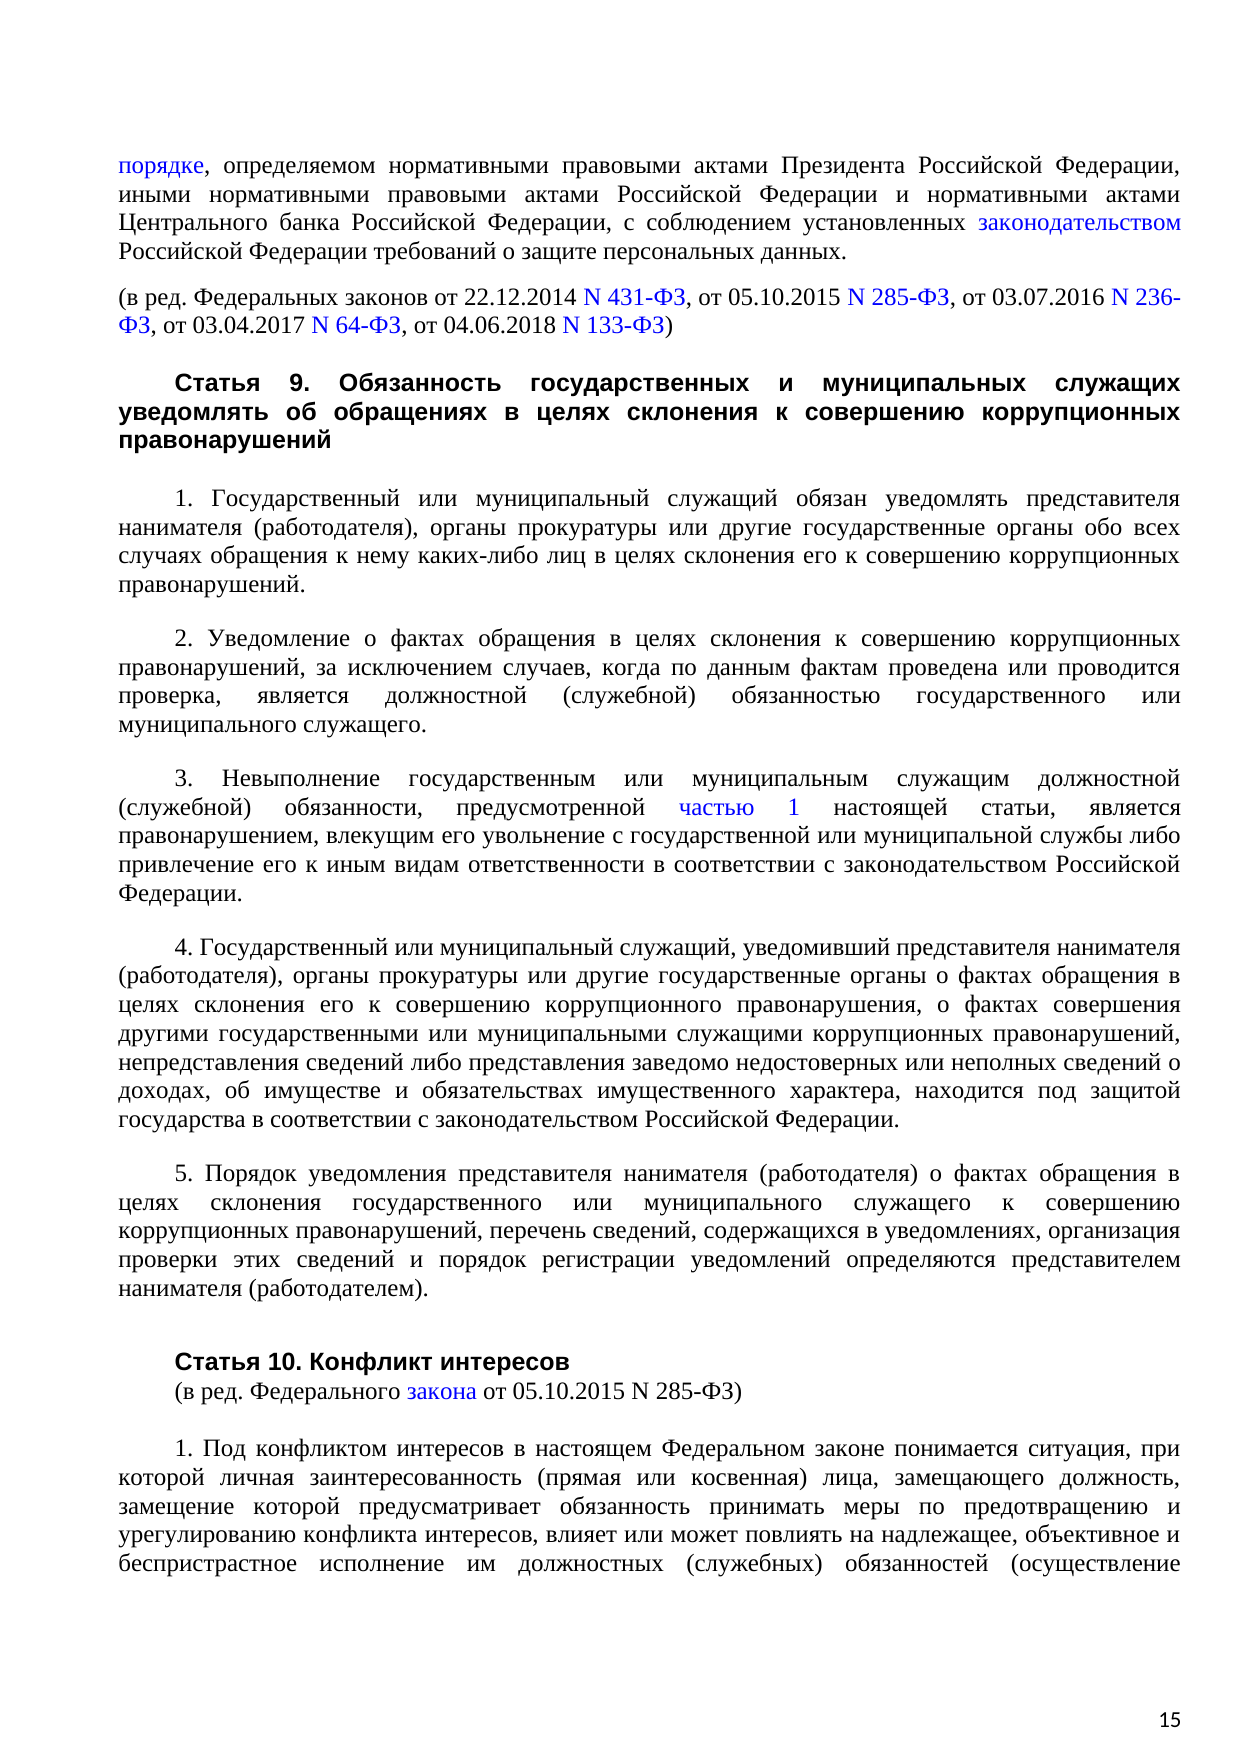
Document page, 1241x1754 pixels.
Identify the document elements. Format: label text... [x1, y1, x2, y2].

text 5. Порядок уведомления представителя нанимателя (работодателя) о фактах обращения в целях склонения государственного или муниципального служащего к совершению коррупционных правонарушений, перечень сведений, содержащихся в уведомлениях, организация проверки этих сведений и порядок регистрации уведомлений определяются представителем нанимателя (работодателем). [118, 1158, 1181, 1302]
text 3. Невыполнение государственным или муниципальным служащим должностной (служебной) обязанности, предусмотренной частью 1 настоящей статьи, является правонарушением, влекущим его увольнение с государственной или муниципальной службы либо привлечение его к иным видам ответственности в соответствии с законодательством Российской Федерации. [118, 763, 1181, 907]
text (в ред. Федеральных законов от 22.12.2014 N 431-ФЗ, от 05.10.2015 N 285-ФЗ, от 03.07.2016 N 236-ФЗ, от 03.04.2017 N 64-ФЗ, от 04.06.2018 N 133-ФЗ) [118, 282, 1181, 339]
title Статья 10. Конфликт интересов [118, 1347, 1181, 1376]
text (в ред. Федерального закона от 05.10.2015 N 285-ФЗ) [118, 1376, 1181, 1404]
title Статья 9. Обязанность государственных и муниципальных служащих уведомлять об обращениях в целях склонения к совершению коррупционных правонарушений [118, 368, 1181, 454]
text 4. Государственный или муниципальный служащий, уведомивший представителя нанимателя (работодателя), органы прокуратуры или другие государственные органы о фактах обращения в целях склонения его к совершению коррупционного правонарушения, о фактах совершения другими государственными или муниципальными служащими коррупционных правонарушений, непредставления сведений либо представления заведомо недостоверных или неполных сведений о доходах, об имуществе и обязательствах имущественного характера, находится под защитой государства в соответствии с законодательством Российской Федерации. [118, 932, 1181, 1133]
text 2. Уведомление о фактах обращения в целях склонения к совершению коррупционных правонарушений, за исключением случаев, когда по данным фактам проведена или проводится проверка, является должностной (служебной) обязанностью государственного или муниципального служащего. [118, 623, 1181, 738]
text 1. Государственный или муниципальный служащий обязан уведомлять представителя нанимателя (работодателя), органы прокуратуры или другие государственные органы обо всех случаях обращения к нему каких-либо лиц в целях склонения его к совершению коррупционных правонарушений. [118, 483, 1181, 598]
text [118, 1433, 1181, 1577]
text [118, 150, 1181, 265]
